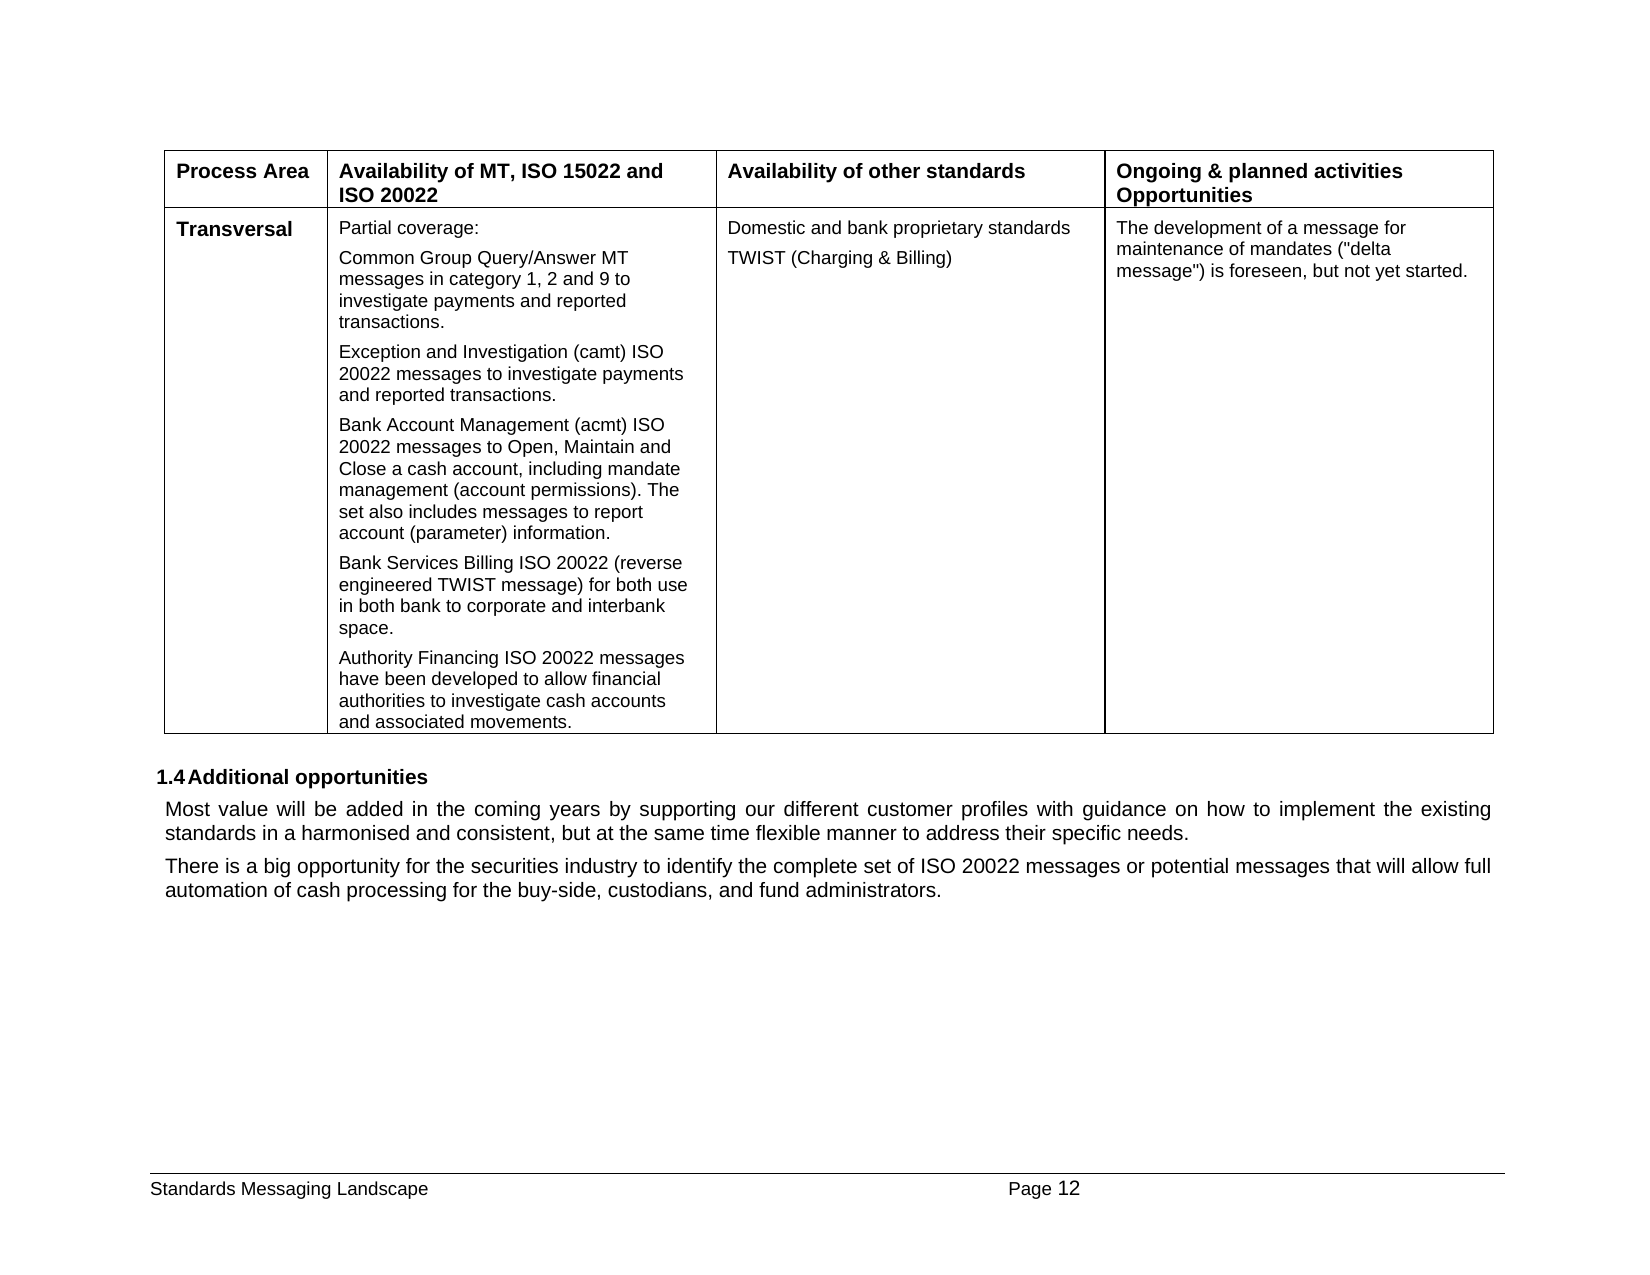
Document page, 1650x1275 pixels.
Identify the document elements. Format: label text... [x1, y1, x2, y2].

text Most value will be added in the coming years by supporting our different customer profiles with guidance on how to implement the existing standards in a harmonised and consistent, but at the same time flexible manner to address their specific needs. [165, 797, 1494, 845]
subtitle Additional opportunities [156, 765, 1500, 789]
table_cell Domestic and bank proprietary standards TWIST (Charging & Billing) [717, 208, 1104, 733]
table_header Process Area [165, 151, 327, 207]
text There is a big opportunity for the securities industry to identify the complete set of ISO 20022 messages or potential messages that will allow full automation of cash processing for the buy-side, custodians, and fund administrators. [165, 853, 1494, 901]
table_cell Partial coverage: Common Group Query/Answer MT messages in category 1, 2 and 9 to investigate payments and reported transactions. Exception and Investigation (camt) ISO 20022 messages to investigate payments and reported transactions. Bank Account Management (acmt) ISO 20022 messages to Open, Maintain and Close a cash account, including mandate management (account permissions). The set also includes messages to report account (parameter) information. Bank Services Billing ISO 20022 (reverse engineered TWIST message) for both use in both bank to corporate and interbank space. Authority Financing ISO 20022 messages have been developed to allow financial authorities to investigate cash accounts and associated movements. [328, 208, 716, 733]
table_cell Transversal [165, 208, 327, 733]
table_cell The development of a message for maintenance of mandates ("delta message") is foreseen, but not yet started. [1106, 208, 1493, 733]
table_header Ongoing & planned activities Opportunities [1106, 151, 1493, 207]
table_header Availability of MT, ISO 15022 and ISO 20022 [328, 151, 716, 207]
table_header Availability of other standards [717, 151, 1104, 207]
